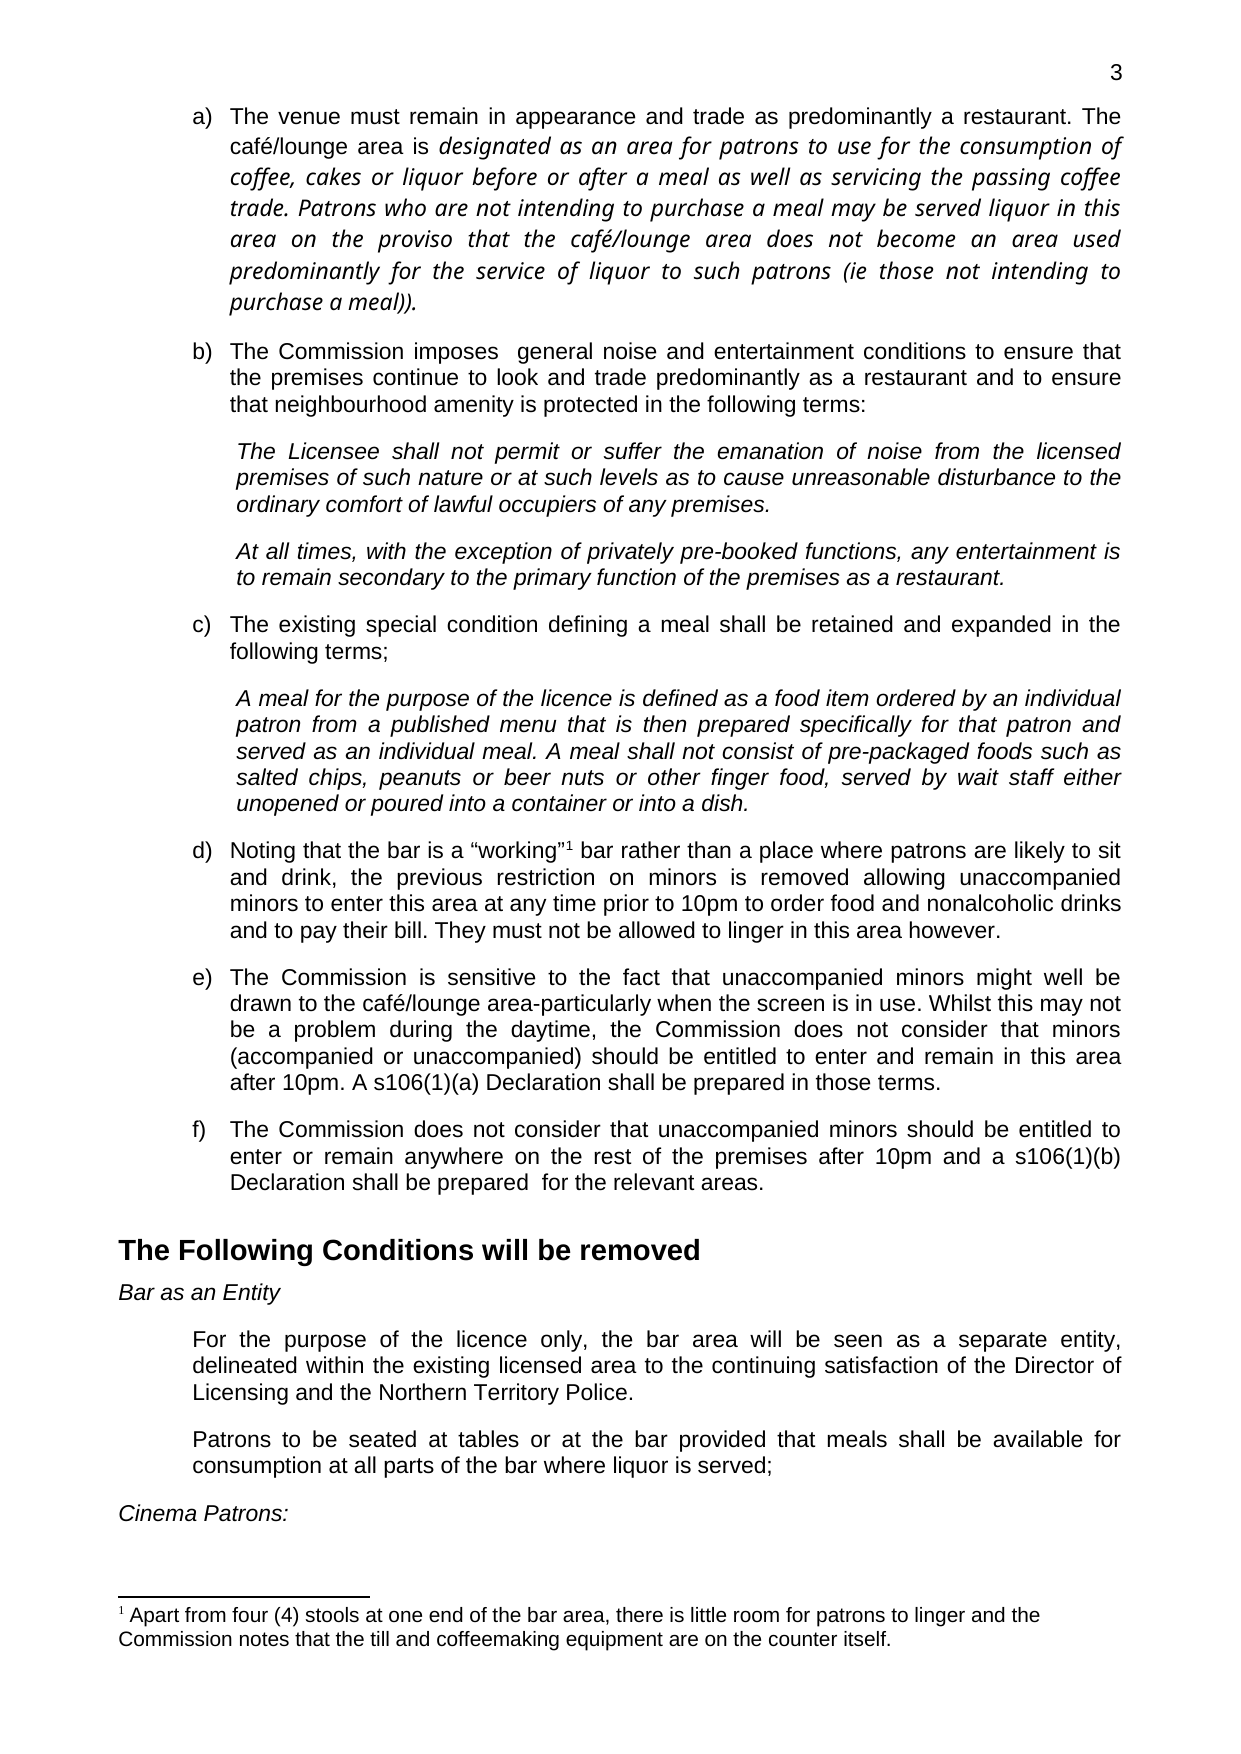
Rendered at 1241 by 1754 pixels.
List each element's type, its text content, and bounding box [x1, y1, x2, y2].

text Cinema Patrons: [118, 1499, 1122, 1526]
subtitle The Following Conditions will be removed [118, 1233, 1122, 1266]
text Bar as an Entity [118, 1279, 1122, 1305]
list The Commission does not consider that unaccompanied minors should be entitled to enter or remain anywhere on the rest of the premises after 10pm and a s106(1)(b) Declaration shall be prepared for the relevant areas. [192, 1116, 1122, 1195]
list Noting that the bar is a “working” bar rather than a place where patrons are likely to sit and drink, the previous restriction on minors is removed allowing unaccompanied minors to enter this area at any time prior to 10pm to order food and nonalcoholic drinks and to pay their bill. They must not be allowed to linger in this area however. [192, 837, 1122, 943]
text A meal for the purpose of the licence is defined as a food item ordered by an individual patron from a published menu that is then prepared specifically for that patron and served as an individual meal. A meal shall not consist of pre-packaged foods such as salted chips, peanuts or beer nuts or other finger food, served by wait staff either unopened or poured into a container or into a dish. [236, 685, 1122, 817]
text Patrons to be seated at tables or at the bar provided that meals shall be available for consumption at all parts of the bar where liquor is served; [192, 1426, 1122, 1479]
list The Commission is sensitive to the fact that unaccompanied minors might well be drawn to the café/lounge area-particularly when the screen is in use. Whilst this may not be a problem during the daytime, the Commission does not consider that minors (accompanied or unaccompanied) should be entitled to enter and remain in this area after 10pm. A s106(1)(a) Declaration shall be prepared in those terms. [192, 964, 1122, 1096]
text For the purpose of the licence only, the bar area will be seen as a separate entity, delineated within the existing licensed area to the continuing satisfaction of the Director of Licensing and the Northern Territory Police. [192, 1326, 1122, 1405]
text At all times, with the exception of privately pre-booked functions, any entertainment is to remain secondary to the primary function of the premises as a restaurant. [236, 538, 1122, 591]
text The Licensee shall not permit or suffer the emanation of noise from the licensed premises of such nature or at such levels as to cause unreasonable disturbance to the ordinary comfort of lawful occupiers of any premises. [236, 438, 1122, 517]
list The existing special condition defining a meal shall be retained and expanded in the following terms; [192, 611, 1122, 664]
list The Commission imposes general noise and entertainment conditions to ensure that the premises continue to look and trade predominantly as a restaurant and to ensure that neighbourhood amenity is protected in the following terms: [192, 338, 1122, 417]
list The venue must remain in appearance and trade as predominantly a restaurant. The café/lounge area is designated as an area for patrons to use for the consumption of coffee, cakes or liquor before or after a meal as well as servicing the passing coffee trade. Patrons who are not intending to purchase a meal may be served liquor in this area on the proviso that the café/lounge area does not become an area used predominantly for the service of liquor to such patrons (ie those not intending to purchase a meal)). [192, 103, 1122, 317]
